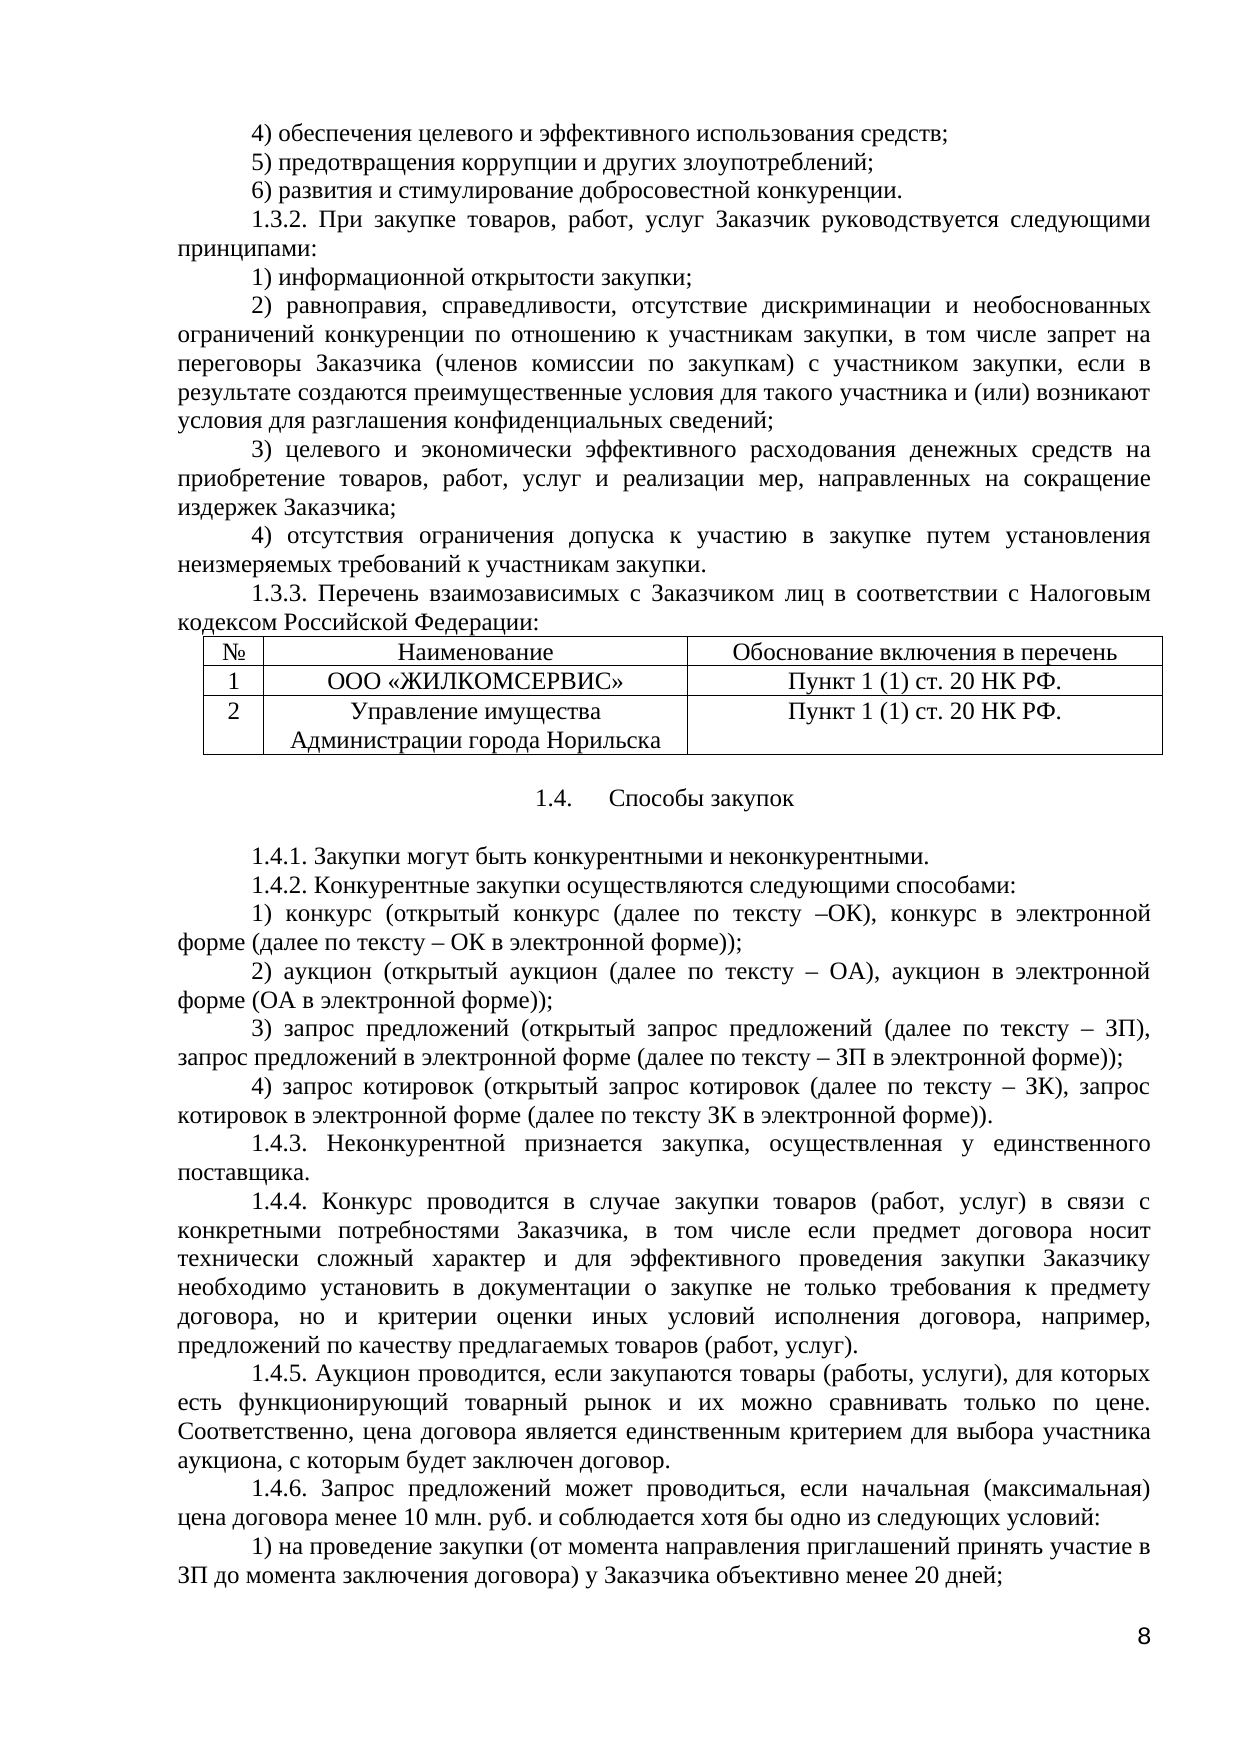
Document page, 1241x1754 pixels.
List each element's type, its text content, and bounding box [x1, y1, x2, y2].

table_cell 2 [204, 696, 263, 754]
text 4) обеспечения целевого и эффективного использования средств; [177, 118, 1152, 147]
text 6) развития и стимулирование добросовестной конкуренции. [177, 176, 1152, 204]
text 4) запрос котировок (открытый запрос котировок (далее по тексту – ЗК), запрос котировок в электронной форме (далее по тексту ЗК в электронной форме)). [177, 1071, 1152, 1128]
table_header Обоснование включения в перечень [688, 637, 1162, 665]
table_cell Пункт 1 (1) ст. 20 НК РФ. [688, 666, 1162, 695]
table_cell Пункт 1 (1) ст. 20 НК РФ. [688, 696, 1162, 754]
text 3) запрос предложений (открытый запрос предложений (далее по тексту – ЗП), запрос предложений в электронной форме (далее по тексту – ЗП в электронной форме)); [177, 1013, 1152, 1071]
table_header Наименование [264, 637, 687, 665]
table_cell ООО «ЖИЛКОМСЕРВИС» [264, 666, 687, 695]
text 1) конкурс (открытый конкурс (далее по тексту –ОК), конкурс в электронной форме (далее по тексту – ОК в электронной форме)); [177, 898, 1152, 956]
table_cell Управление имущества Администрации города Норильска [264, 696, 687, 754]
text 5) предотвращения коррупции и других злоупотреблений; [177, 147, 1152, 176]
text 1.4.2. Конкурентные закупки осуществляются следующими способами: [177, 870, 1152, 898]
text 1.4.4. Конкурс проводится в случае закупки товаров (работ, услуг) в связи с конкретными потребностями Заказчика, в том числе если предмет договора носит технически сложный характер и для эффективного проведения закупки Заказчику необходимо установить в документации о закупке не только требования к предмету договора, но и критерии оценки иных условий исполнения договора, например, предложений по качеству предлагаемых товаров (работ, услуг). [177, 1186, 1152, 1358]
text 3) целевого и экономически эффективного расходования денежных средств на приобретение товаров, работ, услуг и реализации мер, направленных на сокращение издержек Заказчика; [177, 434, 1152, 521]
text 1.4.5. Аукцион проводится, если закупаются товары (работы, услуги), для которых есть функционирующий товарный рынок и их можно сравнивать только по цене. Соответственно, цена договора является единственным критерием для выбора участника аукциона, с которым будет заключен договор. [177, 1358, 1152, 1473]
text 1) на проведение закупки (от момента направления приглашений принять участие в ЗП до момента заключения договора) у Заказчика объективно менее 20 дней; [177, 1531, 1152, 1588]
text 2) аукцион (открытый аукцион (далее по тексту – ОА), аукцион в электронной форме (ОА в электронной форме)); [177, 956, 1152, 1013]
text 2) равноправия, справедливости, отсутствие дискриминации и необоснованных ограничений конкуренции по отношению к участникам закупки, в том числе запрет на переговоры Заказчика (членов комиссии по закупкам) с участником закупки, если в результате создаются преимущественные условия для такого участника и (или) возникают условия для разглашения конфиденциальных сведений; [177, 291, 1152, 434]
text 4) отсутствия ограничения допуска к участию в закупке путем установления неизмеряемых требований к участникам закупки. [177, 521, 1152, 578]
text 1.4.3. Неконкурентной признается закупка, осуществленная у единственного поставщика. [177, 1128, 1152, 1186]
text 1.4. Способы закупок [177, 783, 1152, 812]
table_cell 1 [204, 666, 263, 695]
text 1.4.6. Запрос предложений может проводиться, если начальная (максимальная) цена договора менее 10 млн. руб. и соблюдается хотя бы одно из следующих условий: [177, 1473, 1152, 1531]
text 1.3.2. При закупке товаров, работ, услуг Заказчик руководствуется следующими принципами: [177, 204, 1152, 262]
text 1) информационной открытости закупки; [177, 262, 1152, 291]
text 1.3.3. Перечень взаимозависимых с Заказчиком лиц в соответствии с Налоговым кодексом Российской Федерации: [177, 578, 1152, 636]
table_header № [204, 637, 263, 665]
text 1.4.1. Закупки могут быть конкурентными и неконкурентными. [177, 841, 1152, 870]
